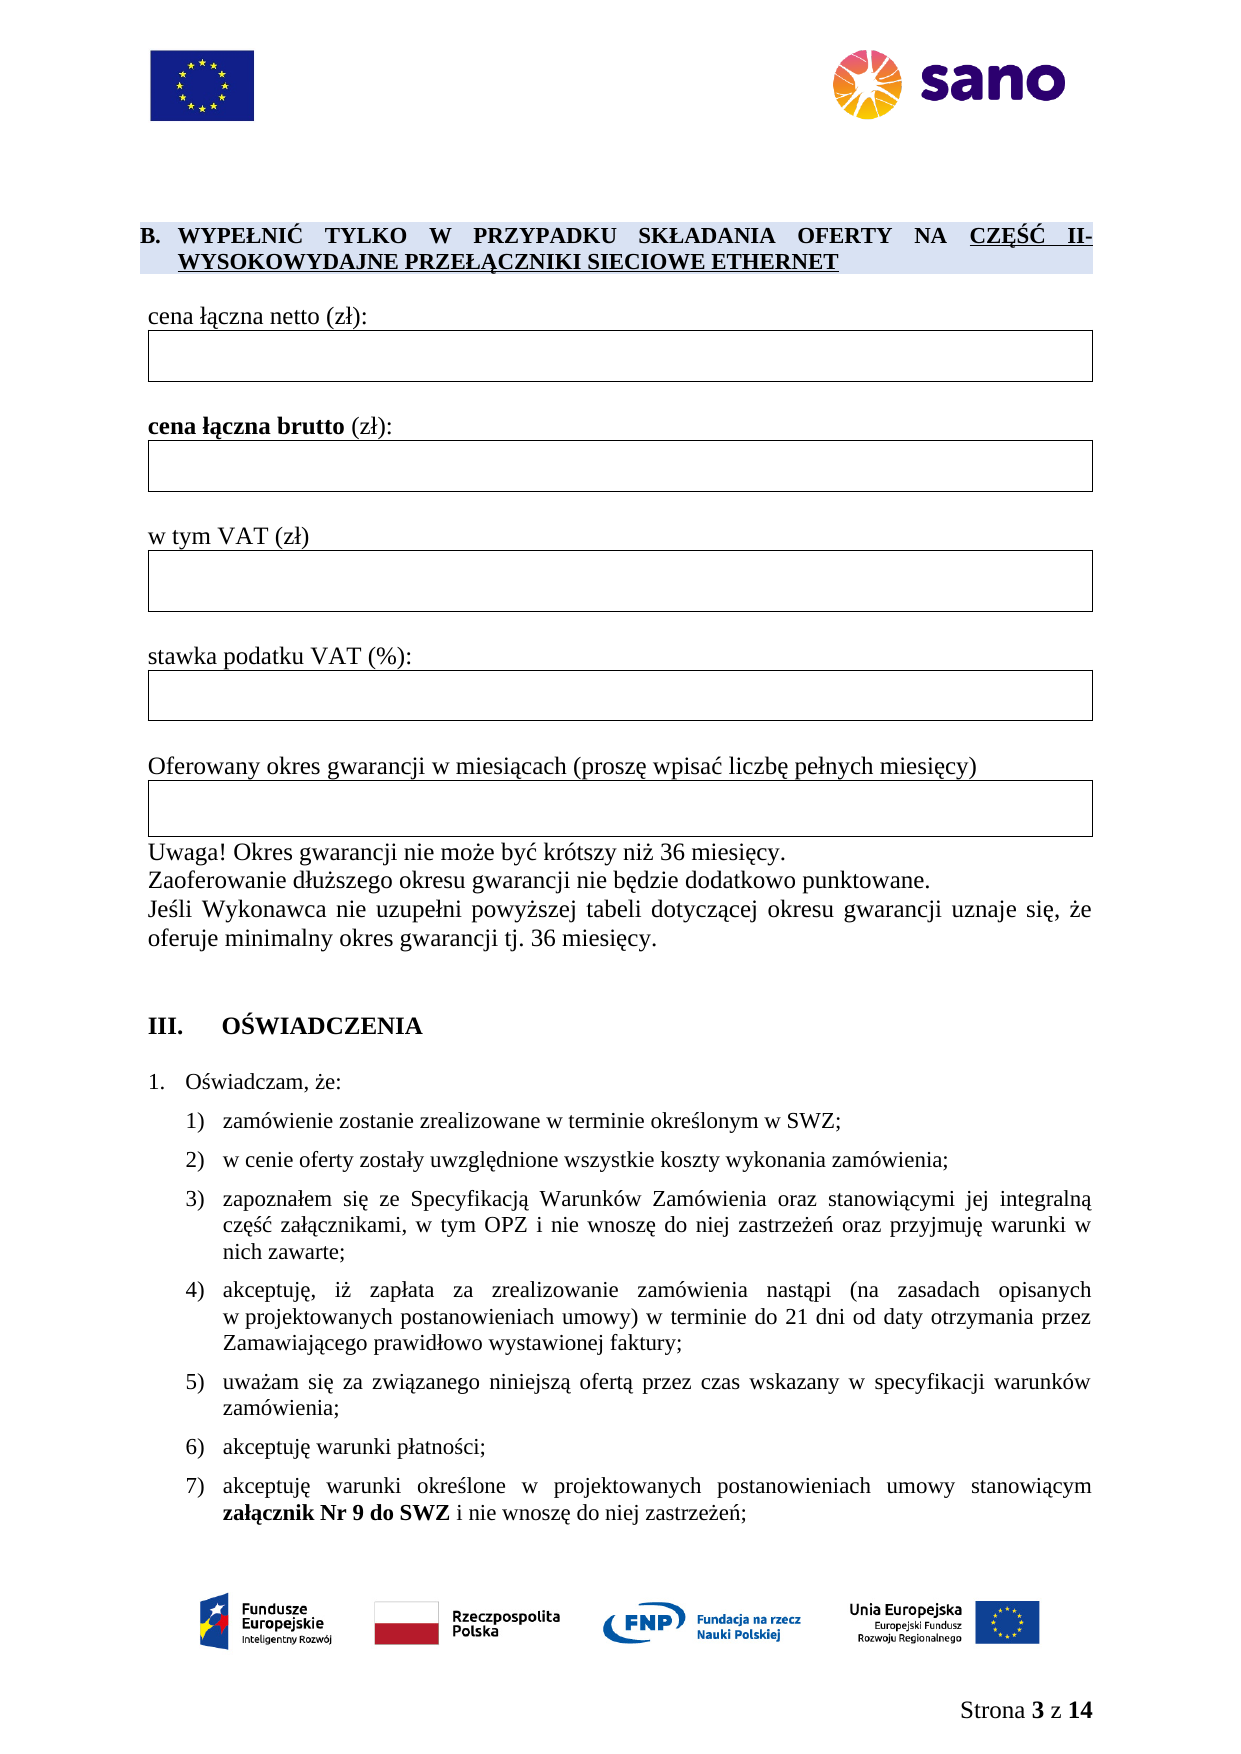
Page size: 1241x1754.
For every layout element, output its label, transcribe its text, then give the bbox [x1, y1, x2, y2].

text cena łączna brutto (zł): [148, 411, 1093, 440]
list akceptuję warunki płatności; [185, 1433, 1093, 1460]
picture [806, 31, 1091, 139]
text stawka podatku VAT (%): [148, 612, 1093, 669]
list uważam się za związanego niniejszą ofertą przez czas wskazany w specyfikacji warunków zamówienia; [185, 1368, 1093, 1421]
picture [147, 1557, 1093, 1695]
text Zaoferowanie dłuższego okresu gwarancji nie będzie dodatkowo punktowane. [148, 865, 1093, 894]
text cena łączna netto (zł): [148, 301, 1093, 329]
table_header [149, 441, 1092, 491]
list WYPEŁNIĆ TYLKO W PRZYPADKU SKŁADANIA OFERTY NA CZĘŚĆ II- WYSOKOWYDAJNE PRZEŁĄCZNIKI SIECIOWE ETHERNET [140, 222, 1093, 274]
list w cenie oferty zostały uwzględnione wszystkie koszty wykonania zamówienia; [185, 1146, 1093, 1172]
list zamówienie zostanie zrealizowane w terminie określonym w SWZ; [185, 1107, 1093, 1134]
text Oferowany okres gwarancji w miesiącach (proszę wpisać liczbę pełnych miesięcy) [148, 751, 1093, 780]
text Jeśli Wykonawca nie uzupełni powyższej tabeli dotyczącej okresu gwarancji uznaje się, że oferuje minimalny okres gwarancji tj. 36 miesięcy. [148, 894, 1093, 952]
table_header [149, 551, 1092, 611]
text w tym VAT (zł) [148, 521, 1093, 550]
table_header [149, 671, 1092, 719]
list akceptuję, iż zapłata za zrealizowanie zamówienia nastąpi (na zasadach opisanych w projektowanych postanowieniach umowy) w terminie do 21 dni od daty otrzymania przez Zamawiającego prawidłowo wystawionej faktury; [185, 1277, 1093, 1356]
picture [148, 48, 256, 123]
table_header [149, 781, 1092, 836]
list zapoznałem się ze Specyfikacją Warunków Zamówienia oraz stanowiącymi jej integralną część załącznikami, w tym OPZ i nie wnoszę do niej zastrzeżeń oraz przyjmuję warunki w nich zawarte; [185, 1185, 1093, 1264]
table_header [149, 331, 1092, 381]
list akceptuję warunki określone w projektowanych postanowieniach umowy stanowiącym załącznik Nr 9 do SWZ i nie wnoszę do niej zastrzeżeń; [185, 1472, 1093, 1525]
text Uwaga! Okres gwarancji nie może być krótszy niż 36 miesięcy. [148, 837, 1093, 865]
list OŚWIADCZENIA [148, 1011, 1093, 1040]
list Oświadczam, że: [148, 1068, 1093, 1095]
